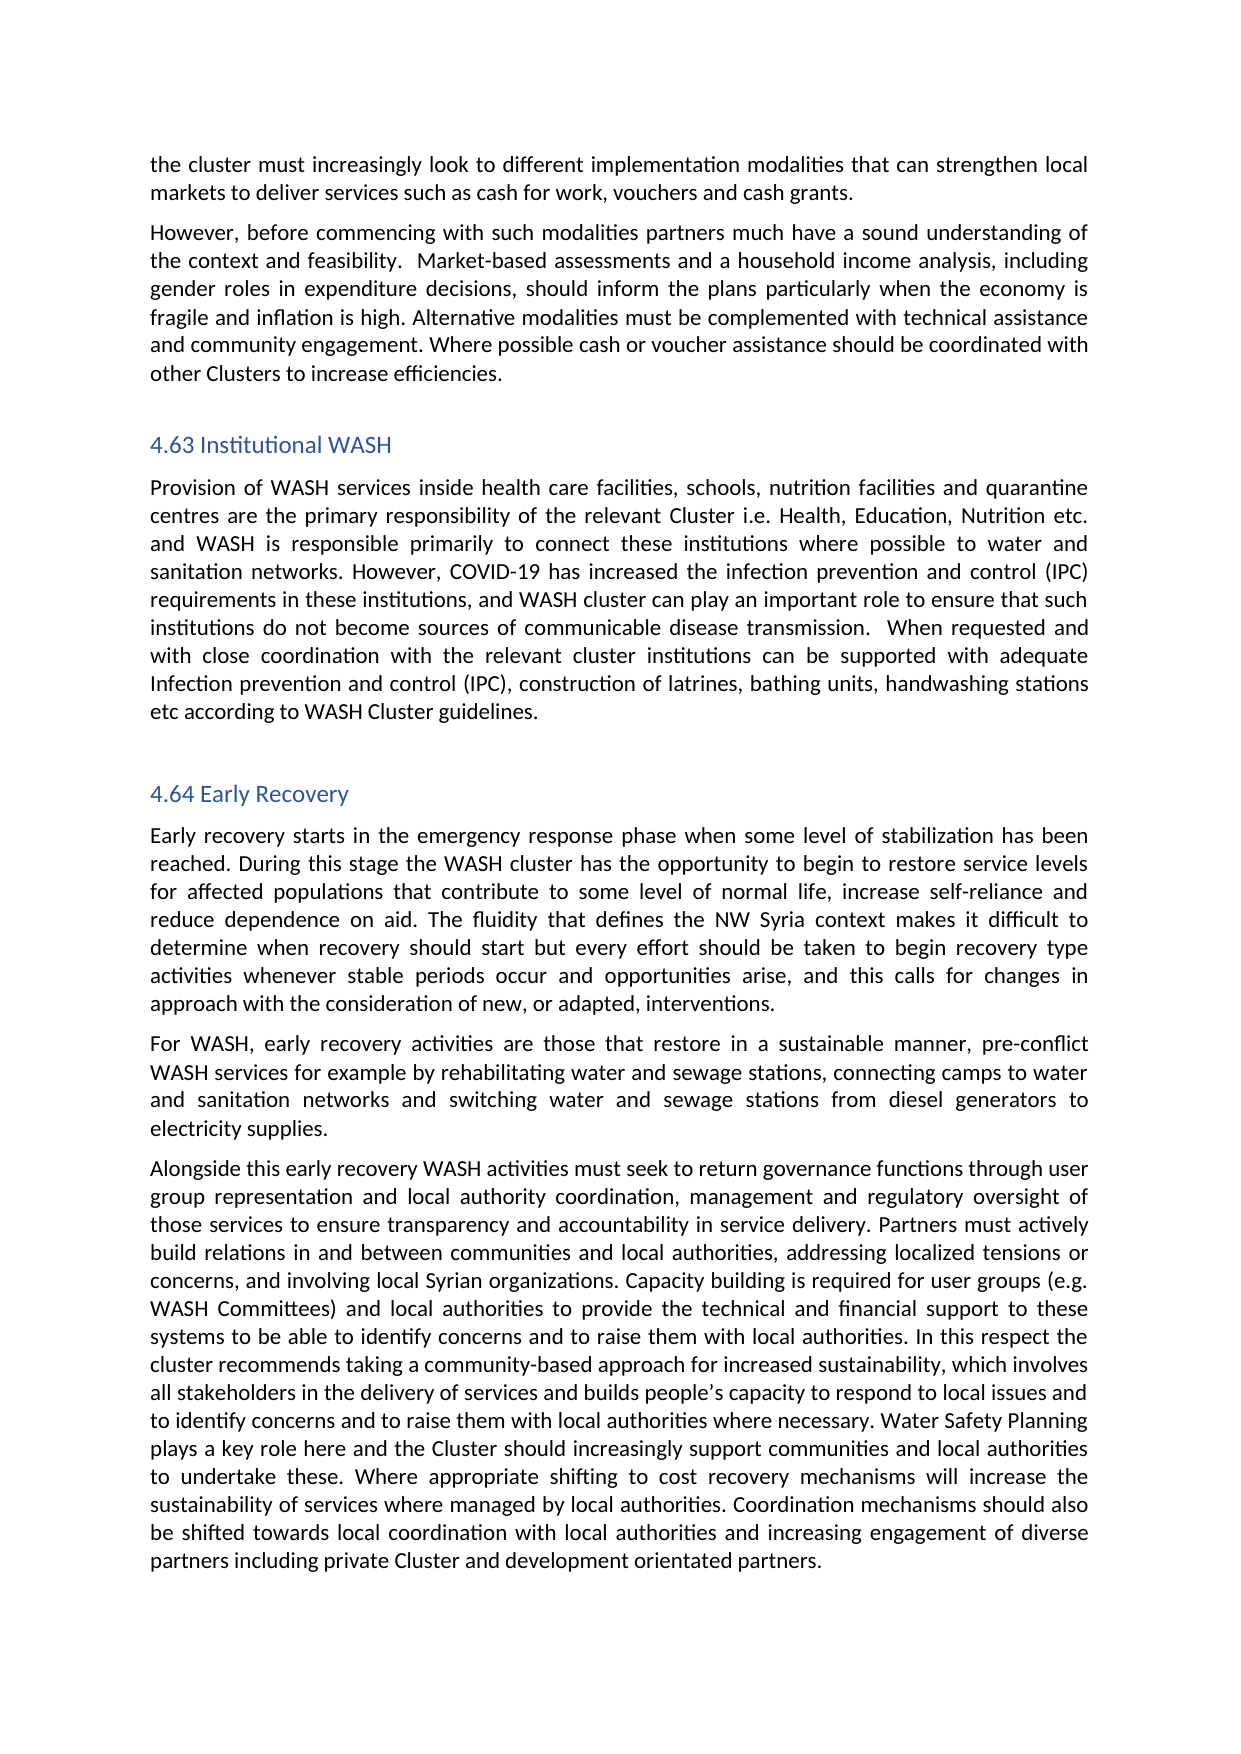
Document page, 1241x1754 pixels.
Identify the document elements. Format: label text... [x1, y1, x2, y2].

text However, before commencing with such modalities partners much have a sound understanding of the context and feasibility. Market-based assessments and a household income analysis, including gender roles in expenditure decisions, should inform the plans particularly when the economy is fragile and inflation is high. Alternative modalities must be complemented with technical assistance and community engagement. Where possible cash or voucher assistance should be coordinated with other Clusters to increase efficiencies. [150, 218, 1090, 387]
text Provision of WASH services inside health care facilities, schools, nutrition facilities and quarantine centres are the primary responsibility of the relevant Cluster i.e. Health, Education, Nutrition etc. and WASH is responsible primarily to connect these institutions where possible to water and sanitation networks. However, COVID-19 has increased the infection prevention and control (IPC) requirements in these institutions, and WASH cluster can play an important role to ensure that such institutions do not become sources of communicable disease transmission. When requested and with close coordination with the relevant cluster institutions can be supported with adequate Infection prevention and control (IPC), construction of latrines, bathing units, handwashing stations etc according to WASH Cluster guidelines. [150, 473, 1090, 725]
subtitle 4.63 Institutional WASH [150, 430, 1090, 460]
text Early recovery starts in the emergency response phase when some level of stabilization has been reached. During this stage the WASH cluster has the opportunity to begin to restore service levels for affected populations that contribute to some level of normal life, increase self-reliance and reduce dependence on aid. The fluidity that defines the NW Syria context makes it difficult to determine when recovery should start but every effort should be taken to begin recovery type activities whenever stable periods occur and opportunities arise, and this calls for changes in approach with the consideration of new, or adapted, interventions. [150, 821, 1090, 1017]
text Alongside this early recovery WASH activities must seek to return governance functions through user group representation and local authority coordination, management and regulatory oversight of those services to ensure transparency and accountability in service delivery. Partners must actively build relations in and between communities and local authorities, addressing localized tensions or concerns, and involving local Syrian organizations. Capacity building is required for user groups (e.g. WASH Committees) and local authorities to provide the technical and financial support to these systems to be able to identify concerns and to raise them with local authorities. In this respect the cluster recommends taking a community-based approach for increased sustainability, which involves all stakeholders in the delivery of services and builds people’s capacity to respond to local issues and to identify concerns and to raise them with local authorities where necessary. Water Safety Planning plays a key role here and the Cluster should increasingly support communities and local authorities to undertake these. Where appropriate shifting to cost recovery mechanisms will increase the sustainability of services where managed by local authorities. Coordination mechanisms should also be shifted towards local coordination with local authorities and increasing engagement of diverse partners including private Cluster and development orientated partners. [150, 1154, 1090, 1574]
subtitle 4.64 Early Recovery [150, 778, 1090, 808]
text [150, 150, 1090, 206]
text For WASH, early recovery activities are those that restore in a sustainable manner, pre-conflict WASH services for example by rehabilitating water and sewage stations, connecting camps to water and sanitation networks and switching water and sewage stations from diesel generators to electricity supplies. [150, 1029, 1090, 1142]
